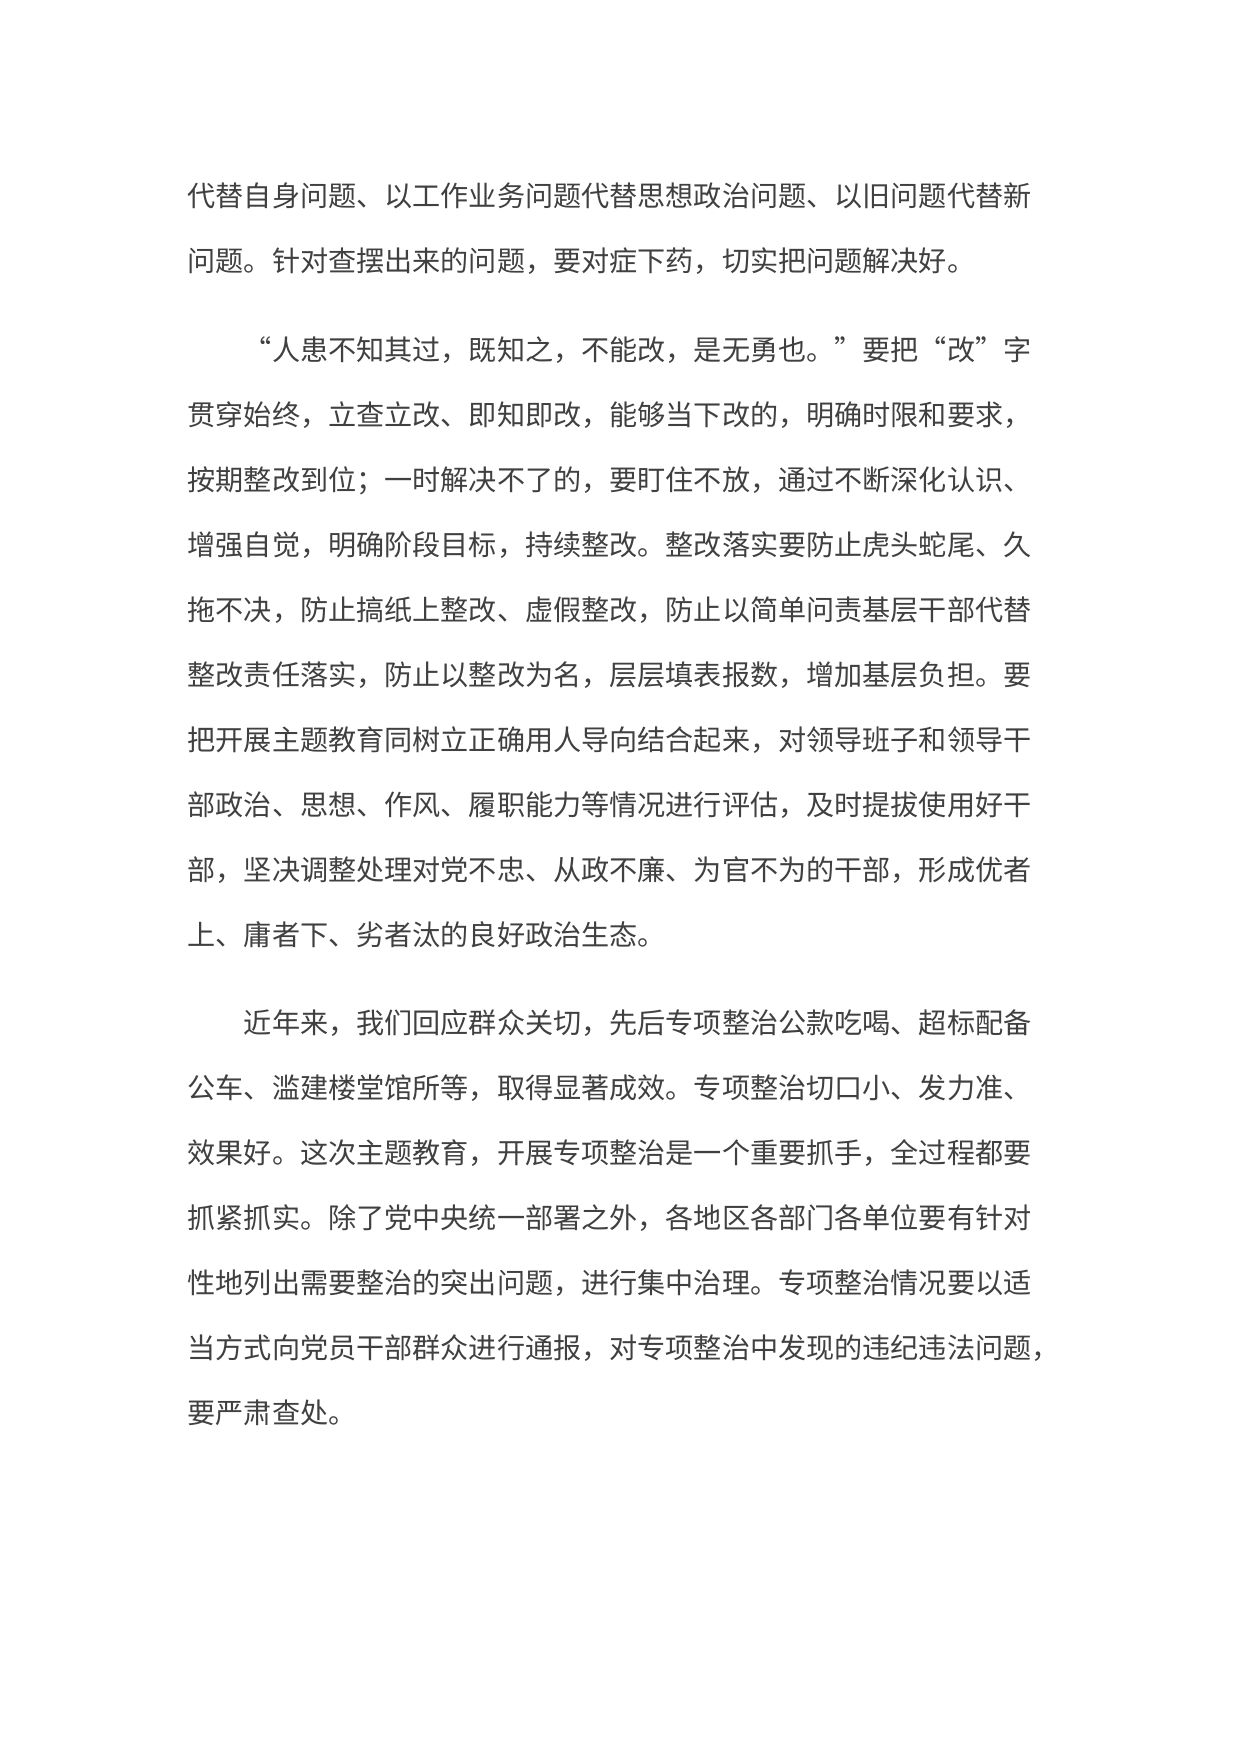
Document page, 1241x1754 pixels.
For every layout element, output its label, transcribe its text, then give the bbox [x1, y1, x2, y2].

text 近年来，我们回应群众关切，先后专项整治公款吃喝、超标配备公车、滥建楼堂馆所等，取得显著成效。专项整治切口小、发力准、效果好。这次主题教育，开展专项整治是一个重要抓手，全过程都要抓紧抓实。除了党中央统一部署之外，各地区各部门各单位要有针对性地列出需要整治的突出问题，进行集中治理。专项整治情况要以适当方式向党员干部群众进行通报，对专项整治中发现的违纪违法问题，要严肃查处。 [187, 989, 1053, 1444]
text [187, 162, 1053, 292]
text “人患不知其过，既知之，不能改，是无勇也。”要把“改”字贯穿始终，立查立改、即知即改，能够当下改的，明确时限和要求，按期整改到位；一时解决不了的，要盯住不放，通过不断深化认识、增强自觉，明确阶段目标，持续整改。整改落实要防止虎头蛇尾、久拖不决，防止搞纸上整改、虚假整改，防止以简单问责基层干部代替整改责任落实，防止以整改为名，层层填表报数，增加基层负担。要把开展主题教育同树立正确用人导向结合起来，对领导班子和领导干部政治、思想、作风、履职能力等情况进行评估，及时提拔使用好干部，坚决调整处理对党不忠、从政不廉、为官不为的干部，形成优者上、庸者下、劣者汰的良好政治生态。 [187, 315, 1053, 965]
